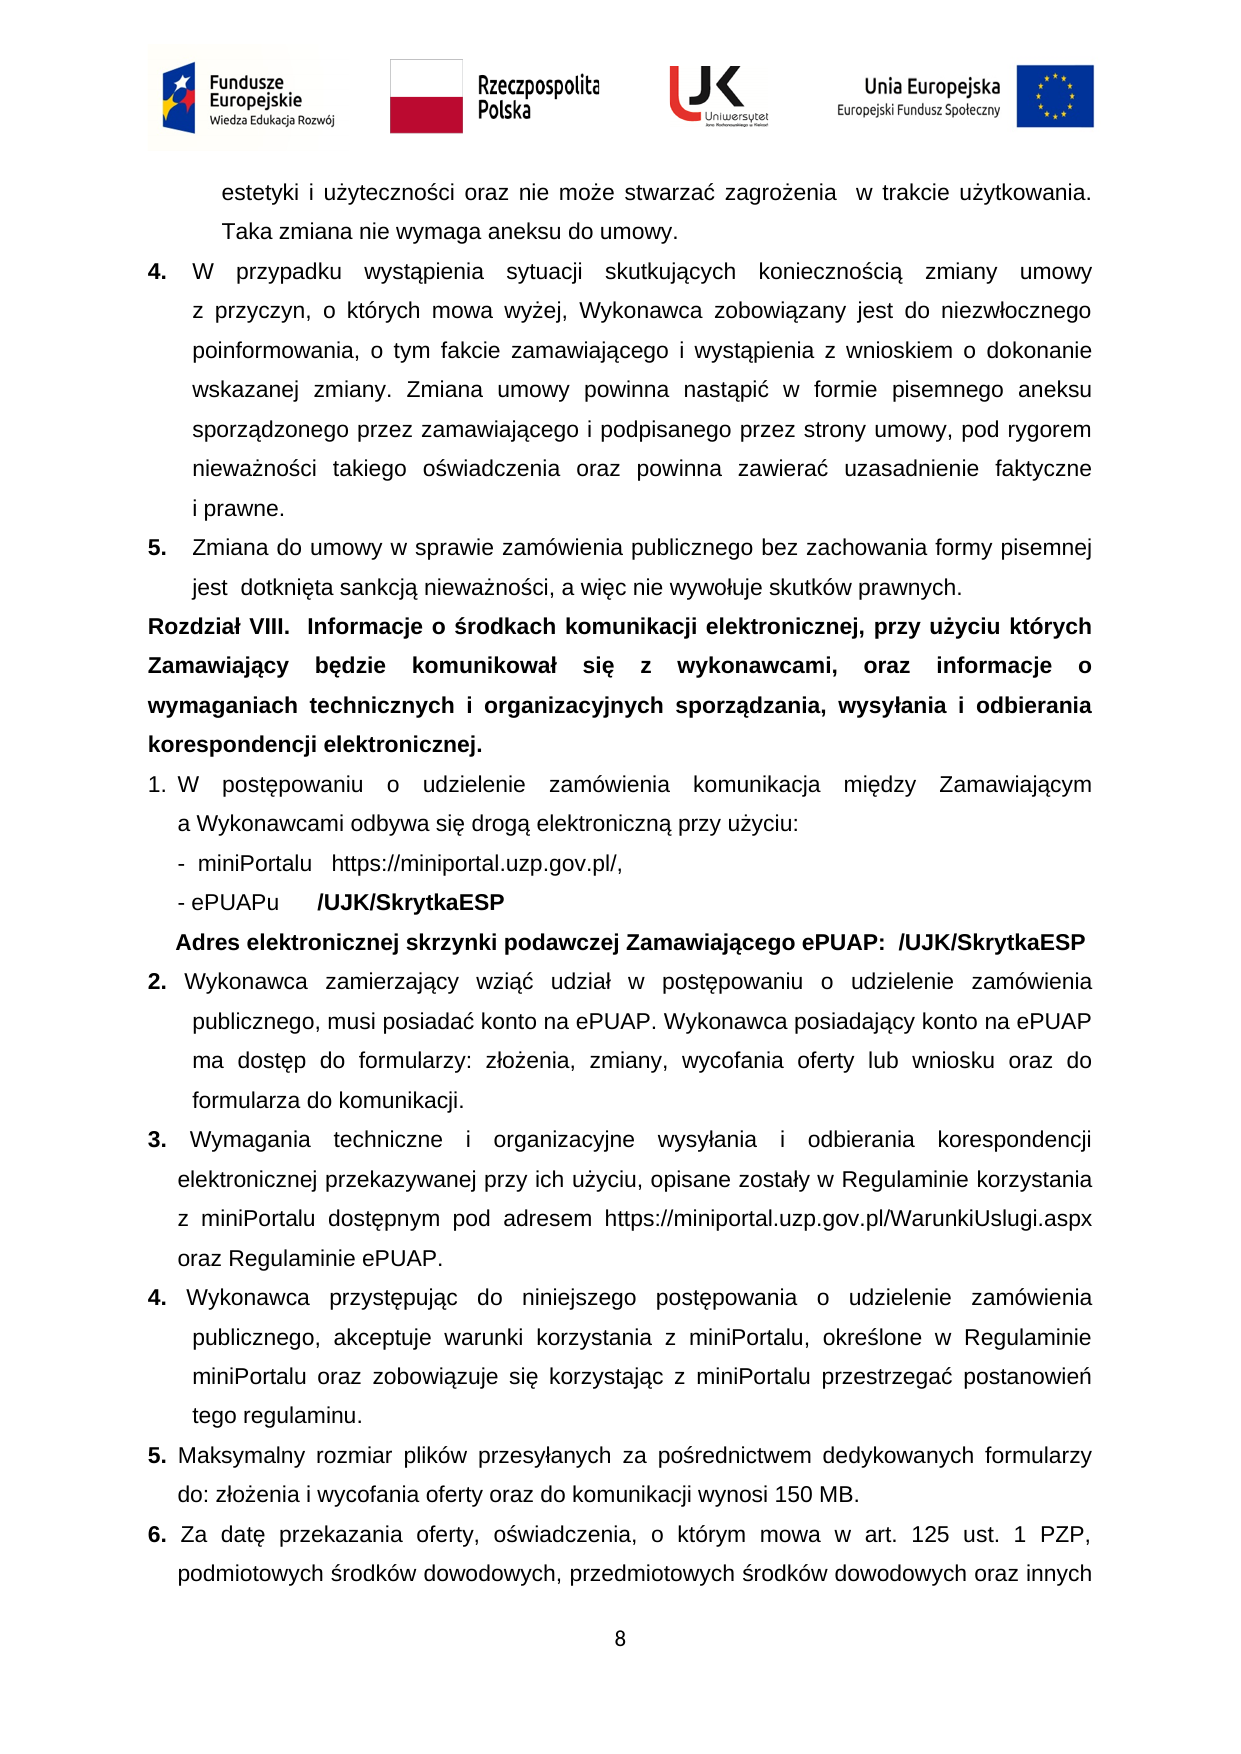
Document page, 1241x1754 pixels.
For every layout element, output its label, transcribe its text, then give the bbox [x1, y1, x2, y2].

text - ePUAPu /UJK/SkrytkaESP [148, 889, 1093, 916]
text Adres elektronicznej skrzynki podawczej Zamawiającego ePUAP: /UJK/SkrytkaESP [148, 929, 1093, 955]
text 5. Maksymalny rozmiar plików przesyłanych za pośrednictwem dedykowanych formularzy do: złożenia i wycofania oferty oraz do komunikacji wynosi 150 MB. [148, 1442, 1093, 1508]
list W postępowaniu o udzielenie zamówienia komunikacja między Zamawiającym a Wykonawcami odbywa się drogą elektroniczną przy użyciu: [148, 771, 1093, 837]
picture [390, 44, 600, 142]
text 3. Wymagania techniczne i organizacyjne wysyłania i odbierania korespondencji elektronicznej przekazywanej przy ich użyciu, opisane zostały w Regulaminie korzystania z miniPortalu dostępnym pod adresem https://miniportal.uzp.gov.pl/WarunkiUslugi.aspx oraz Regulaminie ePUAP. [148, 1126, 1093, 1271]
text - miniPortalu https://miniportal.uzp.gov.pl/, [162, 850, 1093, 876]
list Zmiana do umowy w sprawie zamówienia publicznego bez zachowania formy pisemnej jest dotknięta sankcją nieważności, a więc nie wywołuje skutków prawnych. [148, 534, 1093, 600]
text Rozdział VIII. Informacje o środkach komunikacji elektronicznej, przy użyciu których Zamawiający będzie komunikował się z wykonawcami, oraz informacje o wymaganiach technicznych i organizacyjnych sporządzania, wysyłania i odbierania korespondencji elektronicznej. [148, 613, 1093, 758]
text 4. Wykonawca przystępując do niniejszego postępowania o udzielenie zamówienia publicznego, akceptuje warunki korzystania z miniPortalu, określone w Regulaminie miniPortalu oraz zobowiązuje się korzystając z miniPortalu przestrzegać postanowień tego regulaminu. [148, 1284, 1093, 1429]
list W przypadku wystąpienia sytuacji skutkujących koniecznością zmiany umowy z przyczyn, o których mowa wyżej, Wykonawca zobowiązany jest do niezwłocznego poinformowania, o tym fakcie zamawiającego i wystąpienia z wnioskiem o dokonanie wskazanej zmiany. Zmiana umowy powinna nastąpić w formie pisemnego aneksu sporządzonego przez zamawiającego i podpisanego przez strony umowy, pod rygorem nieważności takiego oświadczenia oraz powinna zawierać uzasadnienie faktyczne i prawne. [148, 258, 1093, 521]
picture [821, 44, 1101, 148]
picture [147, 44, 350, 151]
picture [669, 66, 769, 127]
text 2. Wykonawca zamierzający wziąć udział w postępowaniu o udzielenie zamówienia publicznego, musi posiadać konto na ePUAP. Wykonawca posiadający konto na ePUAP ma dostęp do formularzy: złożenia, zmiany, wycofania oferty lub wniosku oraz do formularza do komunikacji. [148, 968, 1093, 1113]
